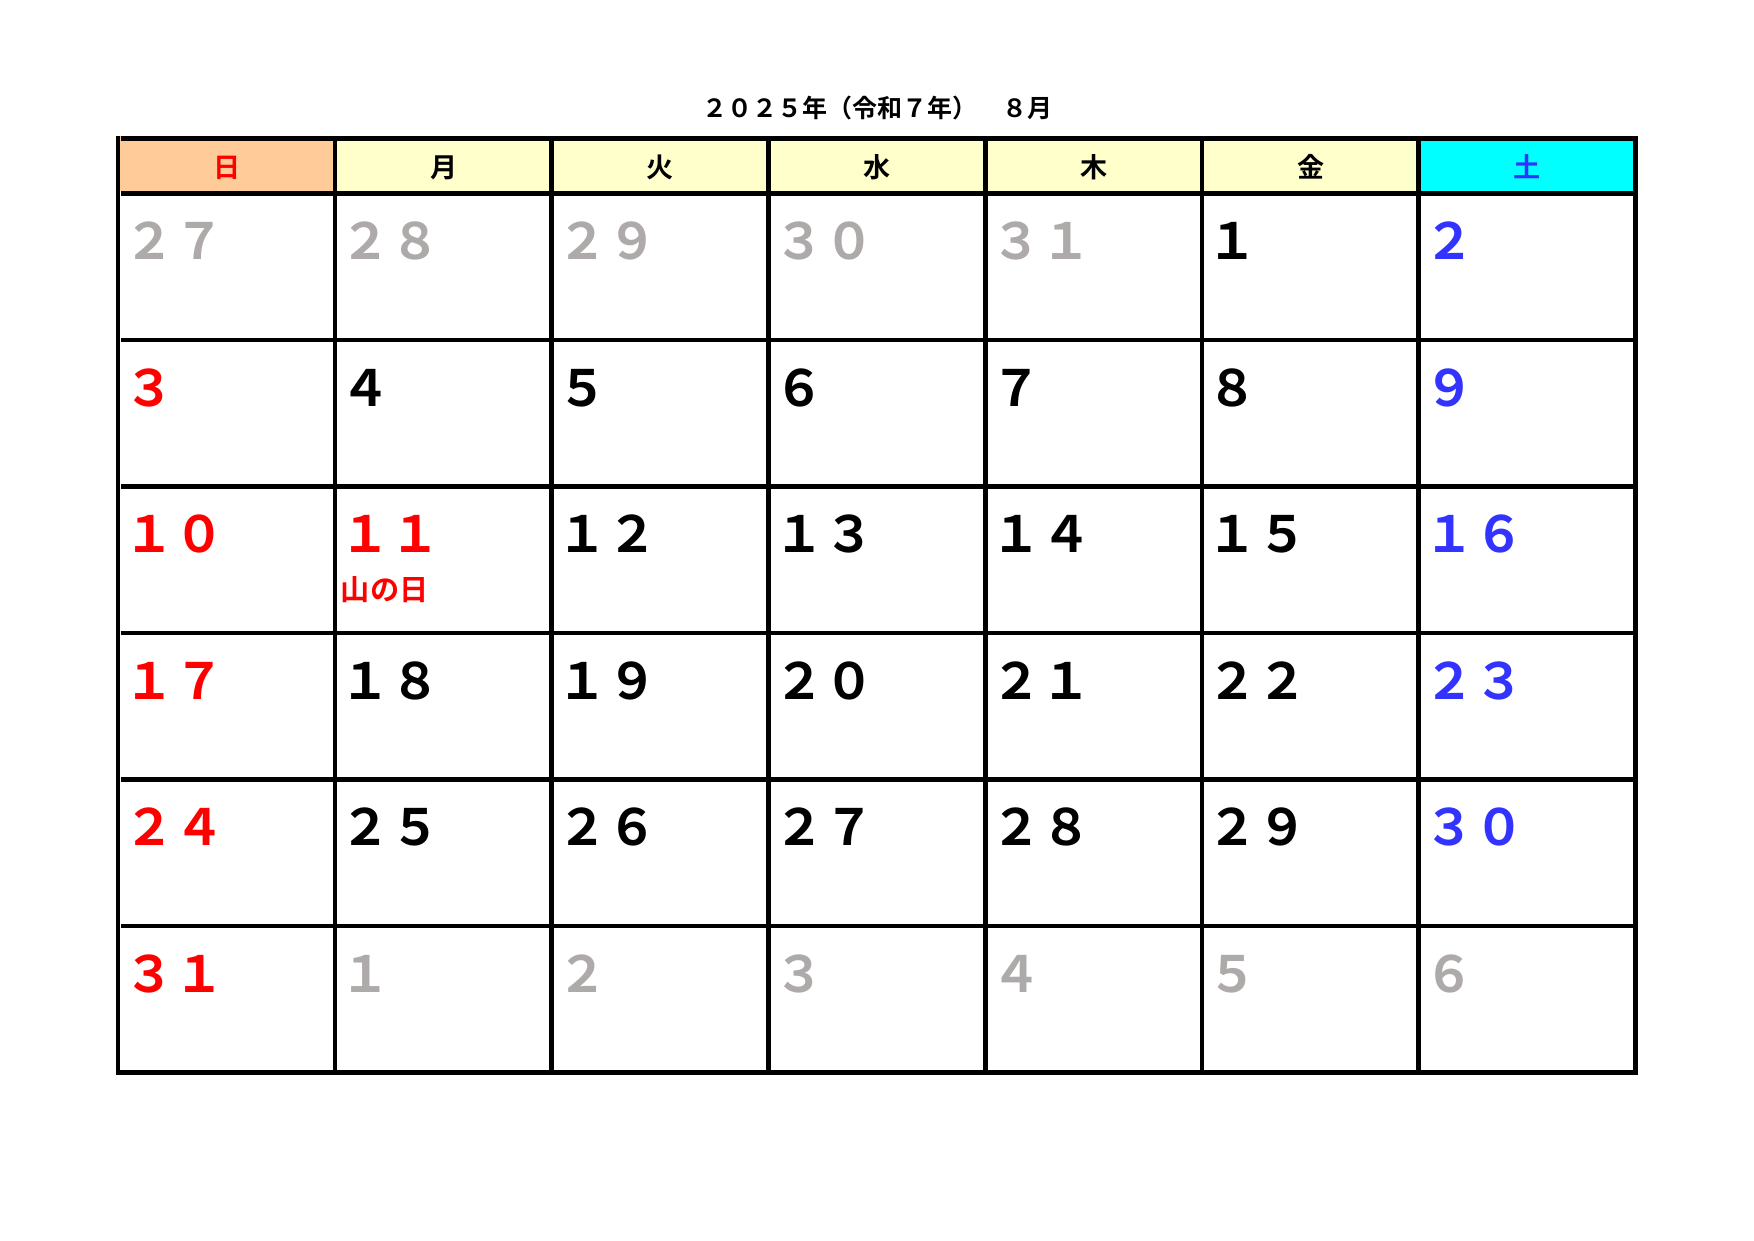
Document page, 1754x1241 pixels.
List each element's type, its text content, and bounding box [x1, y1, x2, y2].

table_cell 金 [1204, 141, 1416, 191]
table_cell ６ [1421, 928, 1633, 1070]
table_cell ２７ [771, 782, 983, 923]
table_cell 木 [988, 141, 1200, 191]
table_cell 火 [554, 141, 766, 191]
table_cell ２３ [1421, 635, 1633, 777]
table_cell 水 [771, 141, 983, 191]
table_cell １７ [120, 632, 333, 777]
table_cell ５ [1204, 928, 1416, 1070]
table_cell ４ [988, 928, 1200, 1070]
table_cell １５ [1204, 489, 1416, 631]
table_cell １４ [988, 489, 1200, 631]
table_cell ３１ [988, 196, 1200, 338]
table_cell １８ [337, 635, 549, 777]
table_cell １２ [554, 489, 766, 631]
table_cell ３ [120, 339, 333, 484]
table_cell １ [337, 928, 549, 1070]
table_cell １１ 山の日 [337, 489, 549, 631]
table_cell ２７ [120, 192, 333, 338]
table_cell １ [1204, 196, 1416, 338]
table_cell ２０ [771, 635, 983, 777]
table_cell ２４ [120, 778, 333, 923]
table_cell ８ [1204, 342, 1416, 484]
table_cell １９ [554, 635, 766, 777]
table_cell 日 [120, 137, 333, 191]
table_cell ５ [554, 342, 766, 484]
table_cell ２２ [1204, 635, 1416, 777]
table_cell ３０ [771, 196, 983, 338]
table_cell ２６ [554, 782, 766, 923]
table_cell ４ [337, 342, 549, 484]
table_cell ２８ [337, 196, 549, 338]
table_cell 土 [1421, 141, 1633, 191]
table_cell ２ [554, 928, 766, 1070]
table_cell ２８ [988, 782, 1200, 923]
table_cell ３０ [1421, 782, 1633, 923]
table_cell ９ [1421, 342, 1633, 484]
table_cell ２ [1421, 196, 1633, 338]
table_cell １３ [771, 489, 983, 631]
table_cell ２９ [554, 196, 766, 338]
table_cell ２１ [988, 635, 1200, 777]
table_cell １６ [1421, 489, 1633, 631]
table_cell ２５ [337, 782, 549, 923]
table_cell 月 [337, 141, 549, 191]
table_cell ２９ [1204, 782, 1416, 923]
table_cell ３ [771, 928, 983, 1070]
table_cell ６ [771, 342, 983, 484]
table_cell １０ [120, 485, 333, 631]
table_cell ７ [988, 342, 1200, 484]
table_cell ３１ [120, 925, 333, 1070]
table_header ２０２５年（令和７年） ８月 [118, 83, 1636, 136]
